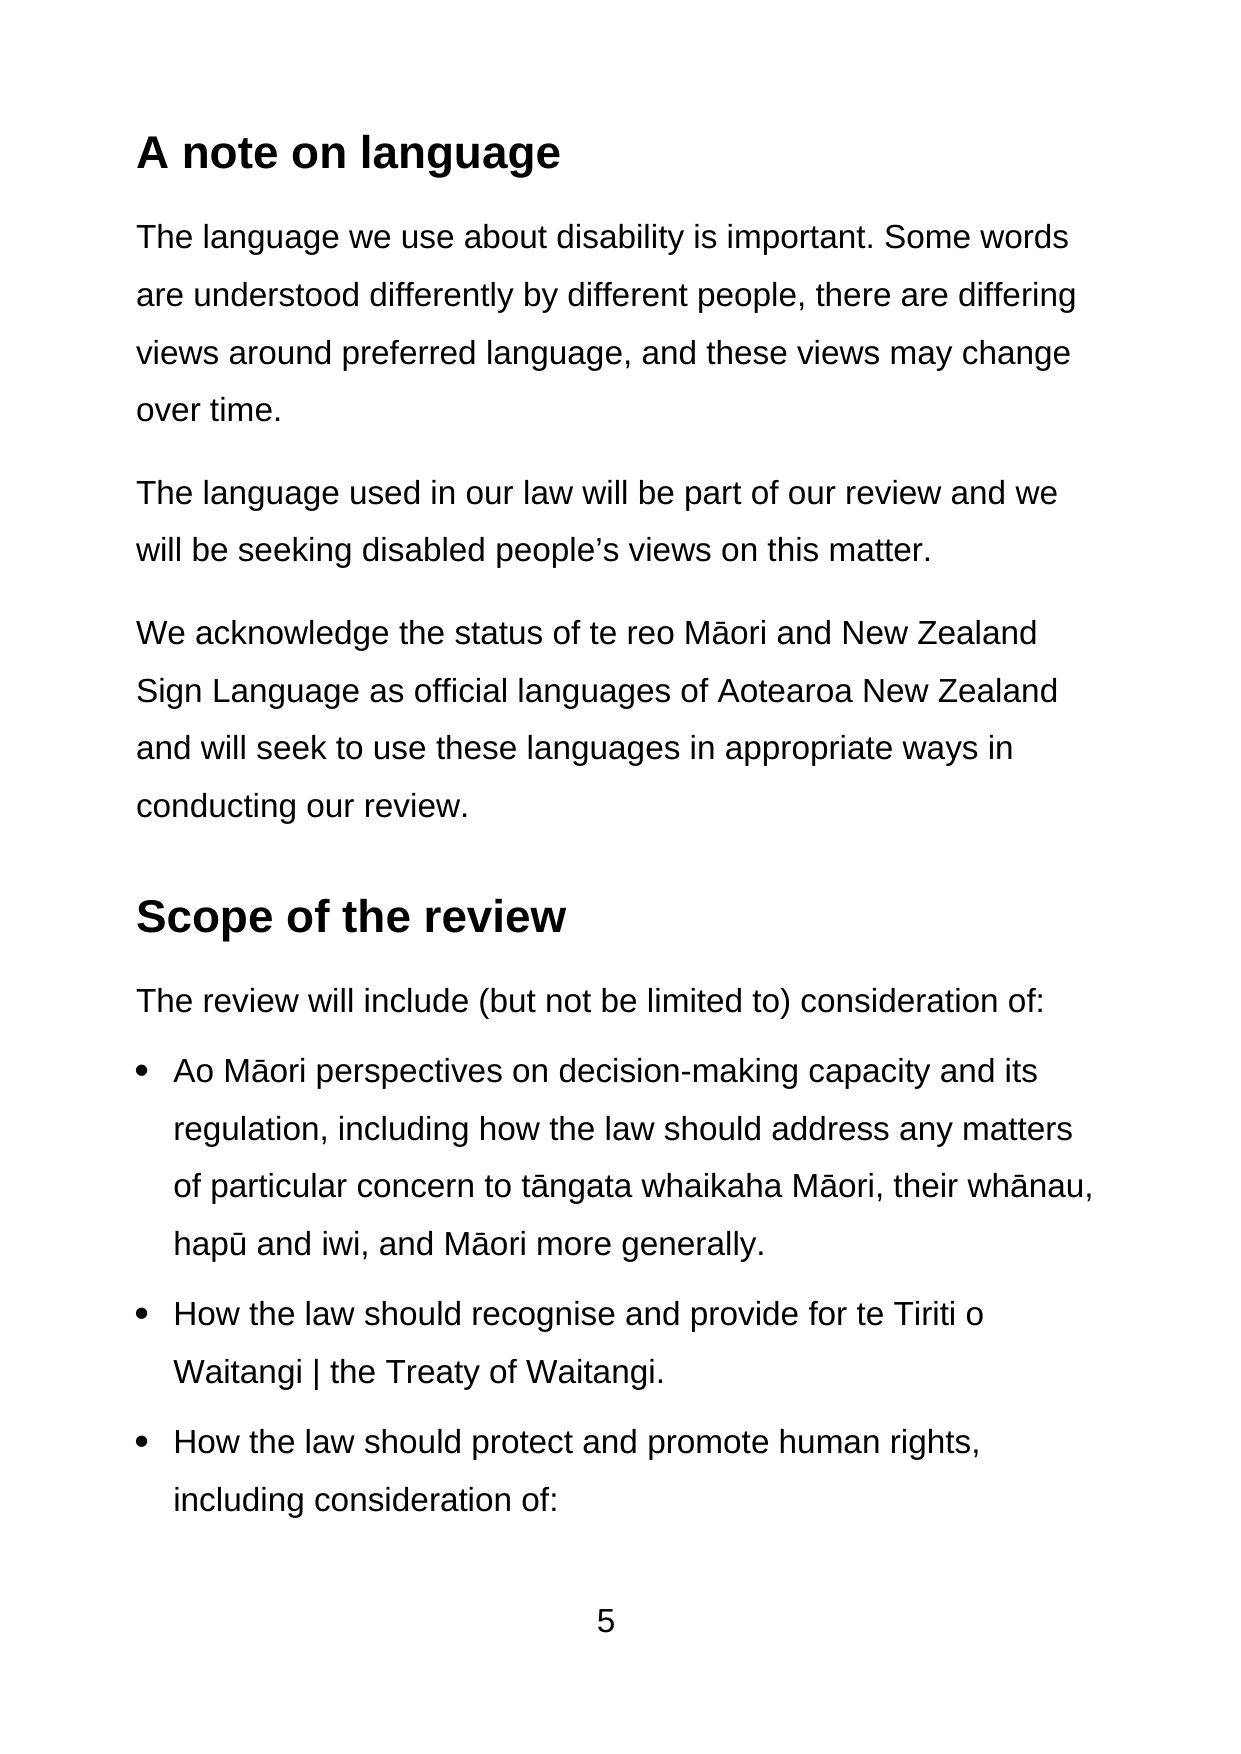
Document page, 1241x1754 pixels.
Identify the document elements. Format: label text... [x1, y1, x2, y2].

list How the law should recognise and provide for te Tiriti o Waitangi | the Treaty of Waitangi. [136, 1294, 1104, 1390]
subtitle A note on language [136, 126, 1104, 179]
subtitle Scope of the review [136, 889, 1104, 942]
text We acknowledge the status of te reo Māori and New Zealand Sign Language as official languages of Aotearoa New Zealand and will seek to use these languages in appropriate ways in conducting our review. [136, 613, 1104, 824]
list Ao Māori perspectives on decision-making capacity and its regulation, including how the law should address any matters of particular concern to tāngata whaikaha Māori, their whānau, hapū and iwi, and Māori more generally. [136, 1051, 1104, 1262]
list How the law should protect and promote human rights, including consideration of: [136, 1422, 1104, 1518]
text The language used in our law will be part of our review and we will be seeking disabled people’s views on this matter. [136, 473, 1104, 569]
text The review will include (but not be limited to) consideration of: [136, 981, 1104, 1019]
text The language we use about disability is important. Some words are understood differently by different people, there are differing views around preferred language, and these views may change over time. [136, 217, 1104, 429]
